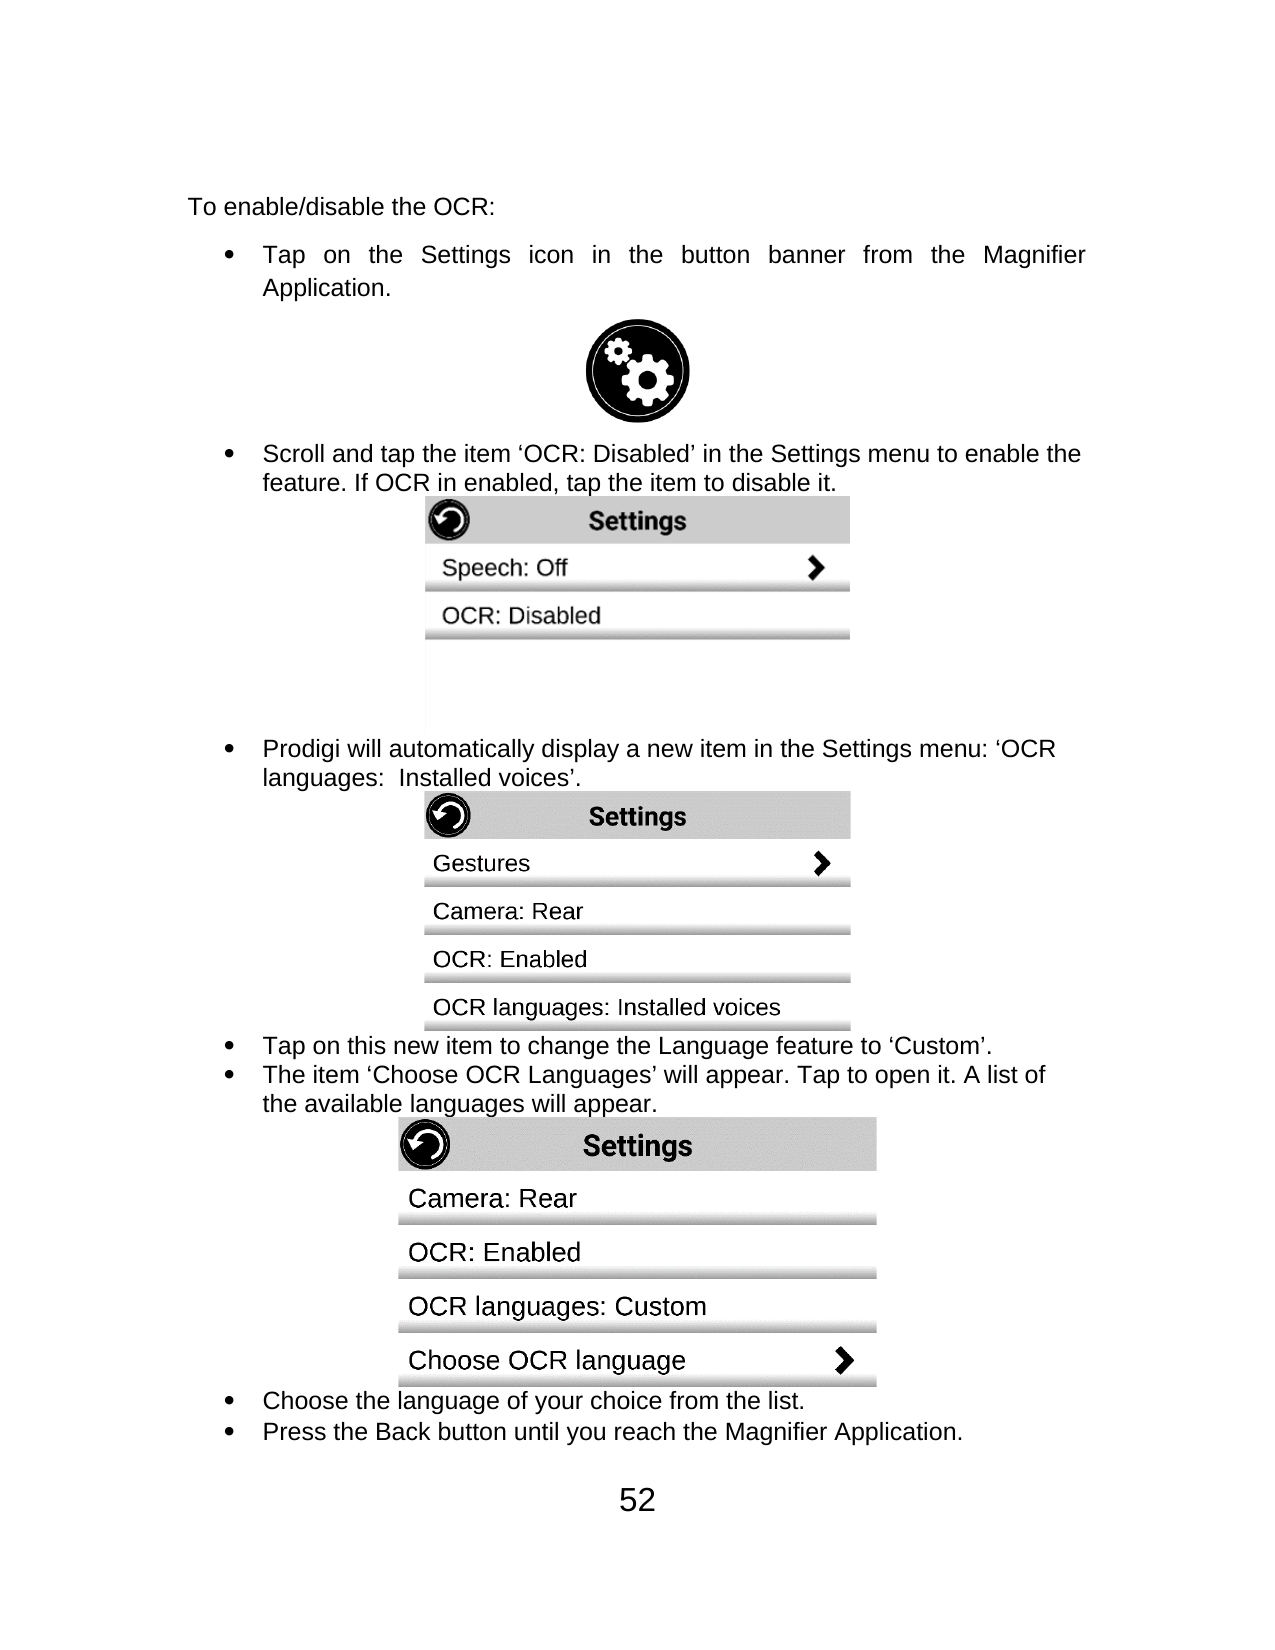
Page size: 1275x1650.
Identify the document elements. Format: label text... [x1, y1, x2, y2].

list Tap on this new item to change the Language feature to ‘Custom’. [225, 1031, 1087, 1060]
picture [425, 496, 850, 734]
list Press the Back button until you reach the Magnifier Application. [225, 1417, 1087, 1446]
picture [584, 318, 691, 424]
list Scroll and tap the item ‘OCR: Disabled’ in the Settings menu to enable the feature. If OCR in enabled, tap the item to disable it. [225, 439, 1087, 496]
list Tap on the Settings icon in the button banner from the Magnifier Application. [225, 240, 1087, 302]
list The item ‘Choose OCR Languages’ will appear. Tap to open it. A list of the available languages will appear. [225, 1060, 1087, 1117]
picture [398, 1117, 877, 1387]
text To enable/disable the OCR: [187, 192, 1087, 221]
list Prodigi will automatically display a new item in the Settings menu: ‘OCR languages: Installed voices’. [225, 734, 1087, 791]
picture [424, 791, 851, 1031]
list Choose the language of your choice from the list. [225, 1386, 1087, 1415]
